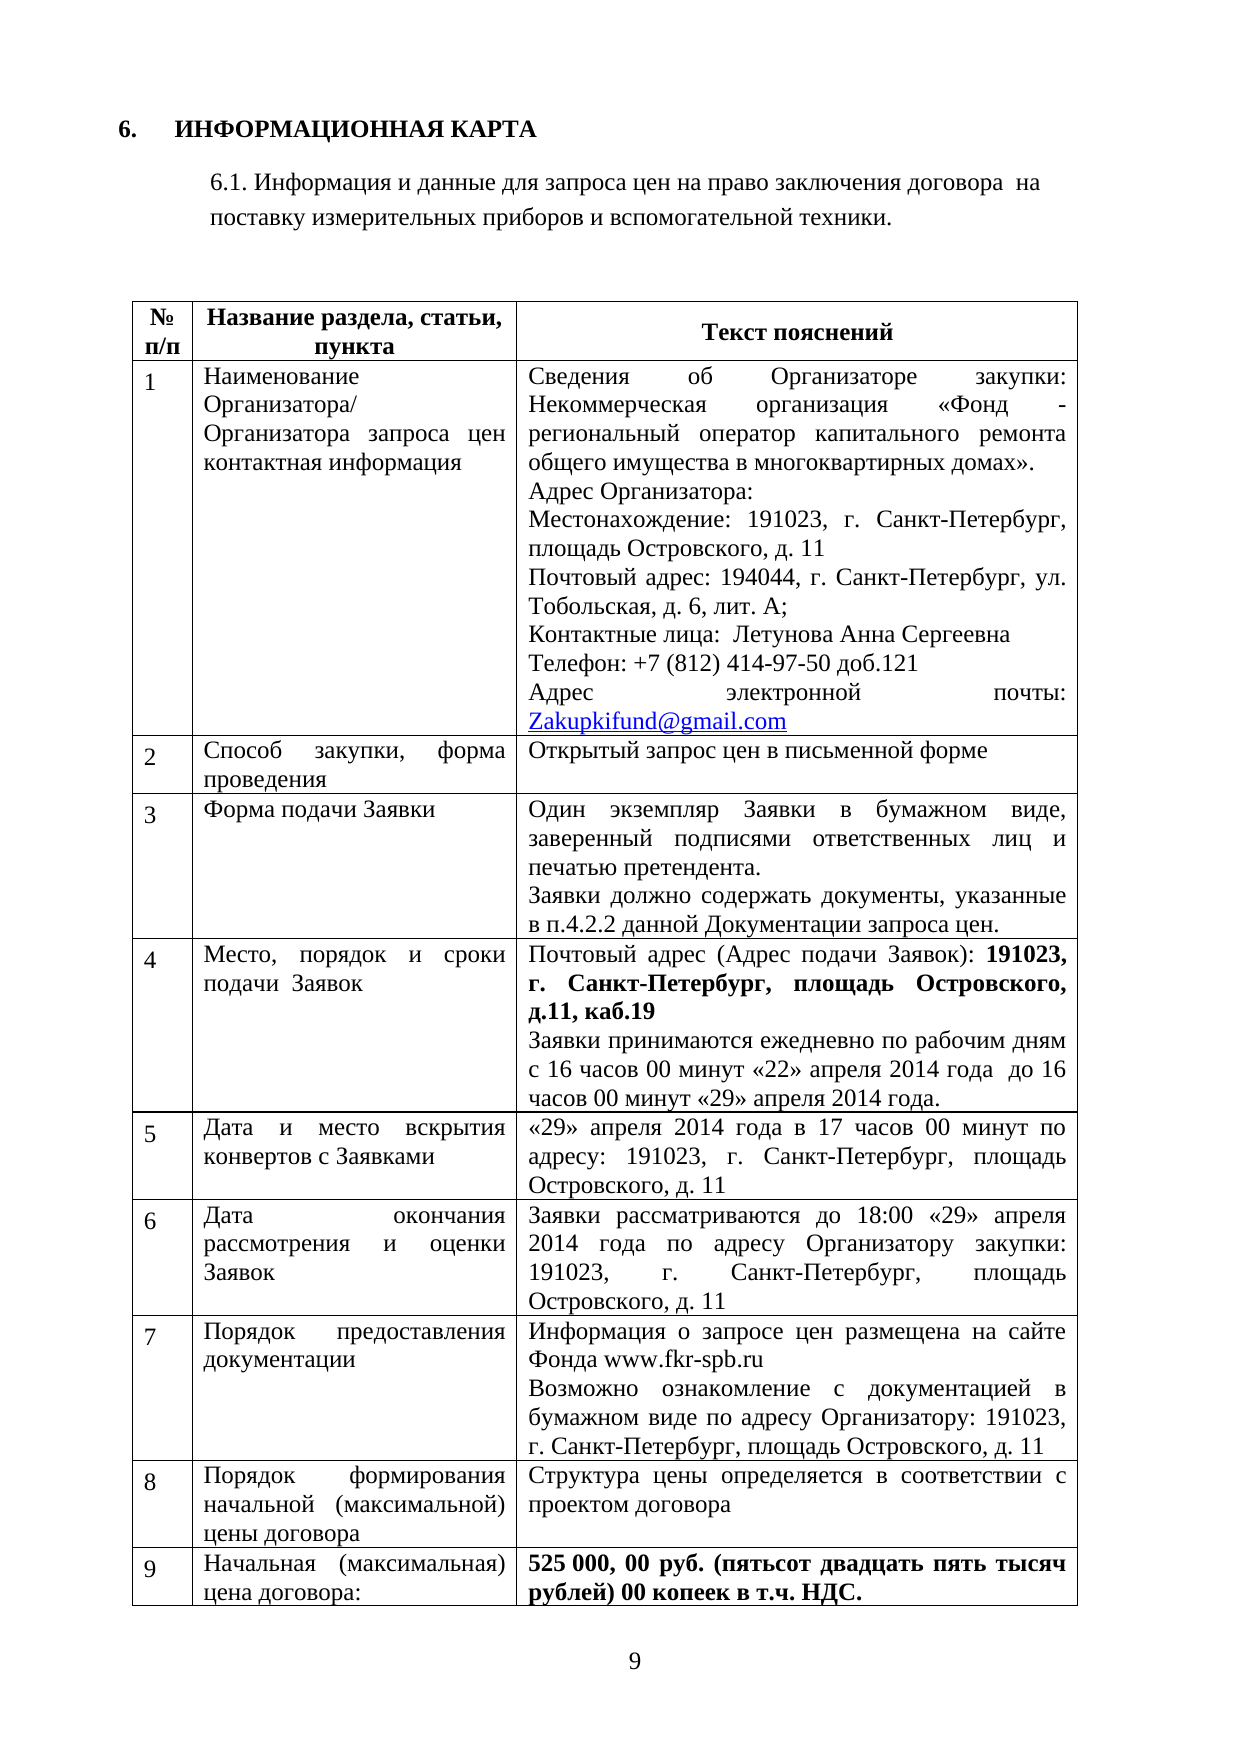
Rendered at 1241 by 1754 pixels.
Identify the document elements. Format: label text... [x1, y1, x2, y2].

table_cell 3 [133, 794, 192, 938]
table_cell Один экземпляр Заявки в бумажном виде, заверенный подписями ответственных лиц и печатью претендента. Заявки должно содержать документы, указанные в п.4.2.2 данной Документации запроса цен. [517, 794, 1077, 938]
table_header № п/п [133, 302, 192, 360]
table_cell Порядок предоставления документации [193, 1316, 516, 1459]
table_cell Открытый запрос цен в письменной форме [517, 736, 1077, 793]
table_cell 7 [133, 1316, 192, 1459]
text 6.1. Информация и данные для запроса цен на право заключения договора на [210, 167, 1152, 196]
table_cell Форма подачи Заявки [193, 794, 516, 938]
text поставку измерительных приборов и вспомогательной техники. [210, 202, 1152, 231]
table_cell Структура цены определяется в соответствии с проектом договора [517, 1461, 1077, 1547]
table_cell 525 000, 00 руб. (пятьсот двадцать пять тысяч рублей) 00 копеек в т.ч. НДС. [517, 1548, 1077, 1605]
table_cell 4 [133, 939, 192, 1111]
table_cell Заявки рассматриваются до 18:00 «29» апреля 2014 года по адресу Организатору закупки: 191023, г. Санкт-Петербург, площадь Островского, д. 11 [517, 1200, 1077, 1315]
table_cell Информация о запросе цен размещена на сайте Фонда www.fkr-spb.ru Возможно ознакомление с документацией в бумажном виде по адресу Организатору: 191023, г. Санкт-Петербург, площадь Островского, д. 11 [517, 1316, 1077, 1459]
table_header Название раздела, статьи, пункта [193, 302, 516, 360]
table_cell Порядок формирования начальной (максимальной) цены договора [193, 1461, 516, 1547]
table_cell Наименование Организатора/ Организатора запроса цен контактная информация [193, 361, 516, 734]
table_cell 2 [133, 736, 192, 793]
table_cell «29» апреля 2014 года в 17 часов 00 минут по адресу: 191023, г. Санкт-Петербург, площадь Островского, д. 11 [517, 1113, 1077, 1199]
table_cell 1 [133, 361, 192, 734]
table_cell 8 [133, 1461, 192, 1547]
table_cell 5 [133, 1113, 192, 1199]
table_cell 6 [133, 1200, 192, 1315]
table_cell Способ закупки, форма проведения [193, 736, 516, 793]
table_cell Начальная (максимальная) цена договора: [193, 1548, 516, 1605]
table_cell Дата окончания рассмотрения и оценки Заявок [193, 1200, 516, 1315]
subtitle ИНФОРМАЦИОННАЯ КАРТА [118, 114, 1152, 142]
table_cell 9 [133, 1548, 192, 1605]
table_cell Место, порядок и сроки подачи Заявок [193, 939, 516, 1111]
table_header Текст пояснений [517, 302, 1077, 360]
table_cell Сведения об Организаторе закупки: Некоммерческая организация «Фонд - региональный оператор капитального ремонта общего имущества в многоквартирных домах». Адрес Организатора: Местонахождение: 191023, г. Санкт-Петербург, площадь Островского, д. 11 Почтовый адрес: 194044, г. Санкт-Петербург, ул. Тобольская, д. 6, лит. А; Контактные лица: Летунова Анна Сергеевна Телефон: +7 (812) 414-97-50 доб.121 Адрес электронной почты: Zakupkifund@gmail.com [517, 361, 1077, 734]
table_cell Дата и место вскрытия конвертов с Заявками [193, 1113, 516, 1199]
table_cell Почтовый адрес (Адрес подачи Заявок): 191023, г. Санкт-Петербург, площадь Островского, д.11, каб.19 Заявки принимаются ежедневно по рабочим дням с 16 часов 00 минут «22» апреля 2014 года до 16 часов 00 минут «29» апреля 2014 года. [517, 939, 1077, 1111]
